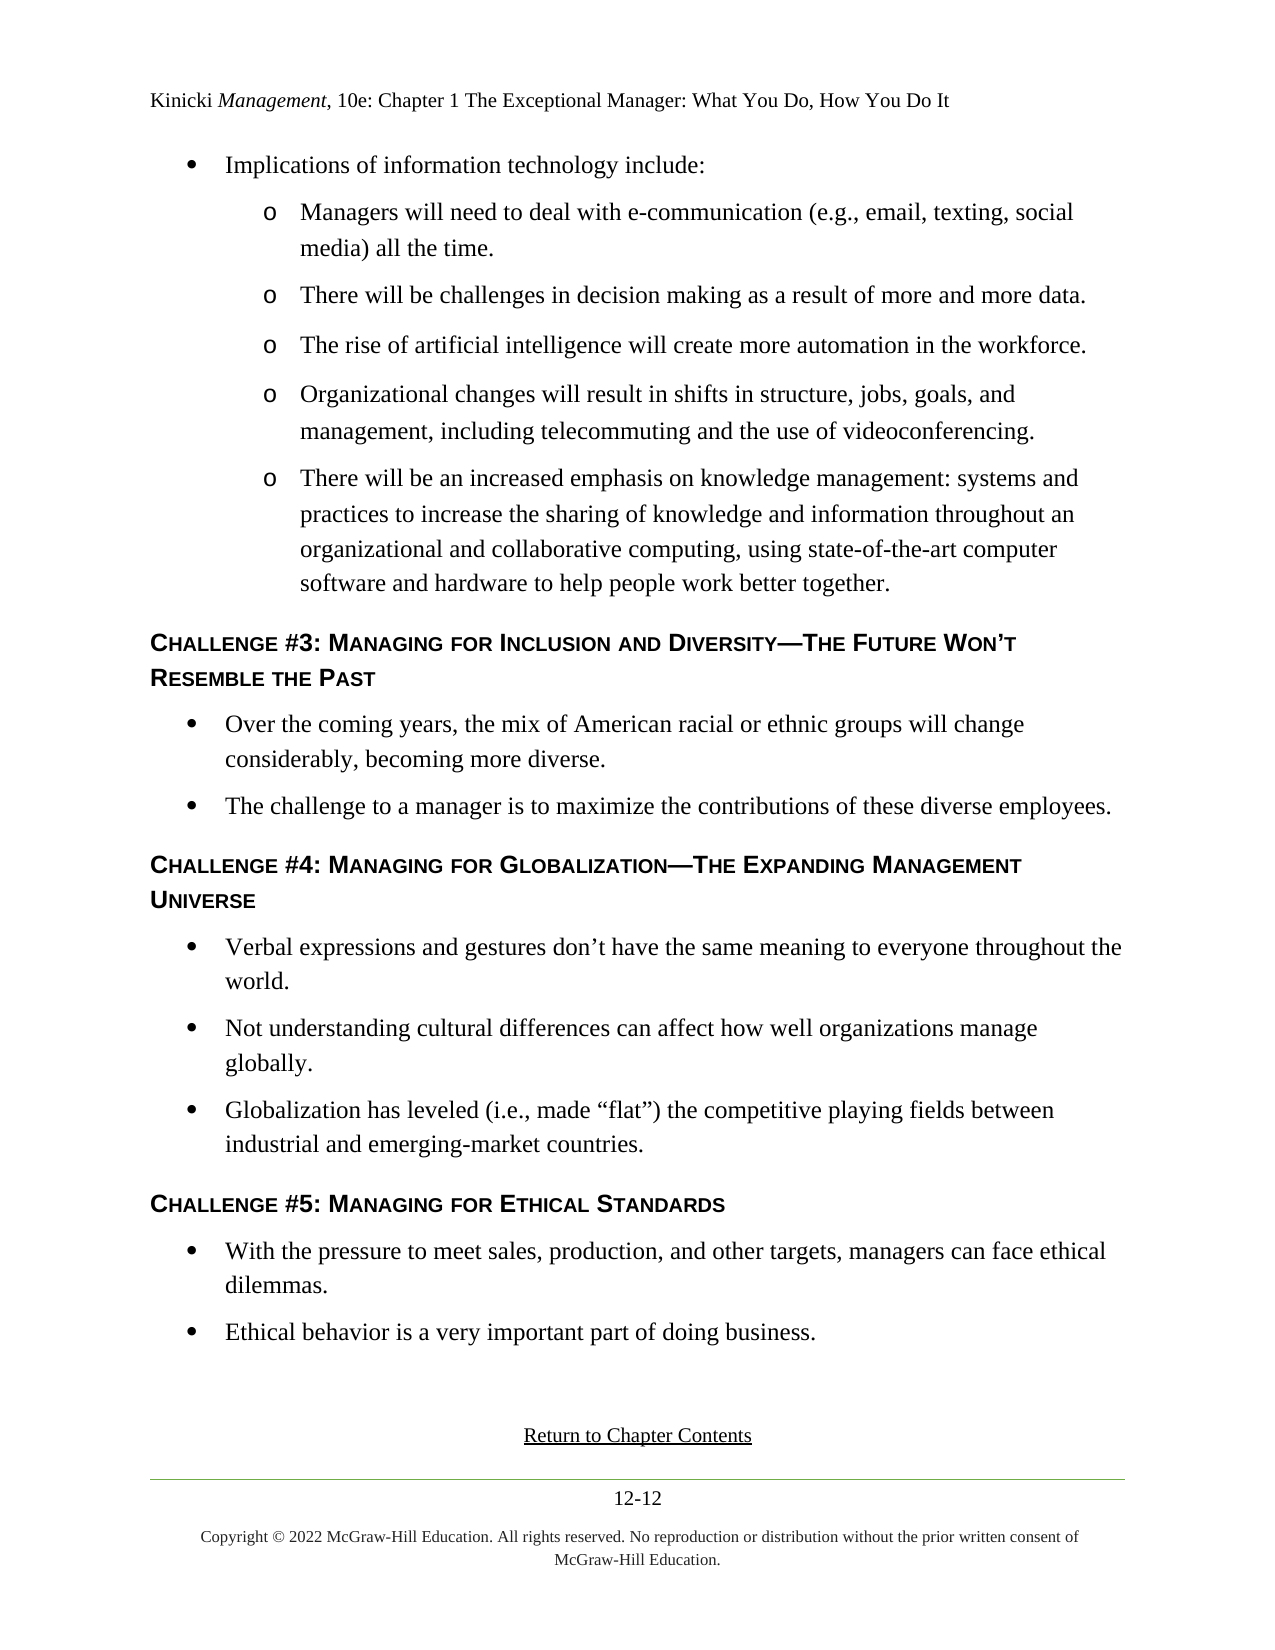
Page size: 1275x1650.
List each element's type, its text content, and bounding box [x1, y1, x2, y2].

text There will be challenges in decision making as a result of more and more data. [262, 281, 1125, 311]
text Challenge #4: Managing for Globalization—The Expanding Management Universe [150, 850, 1125, 914]
text Managers will need to deal with e-communication (e.g., email, texting, social media) all the time. [262, 197, 1125, 262]
text Organizational changes will result in shifts in structure, jobs, goals, and management, including telecommuting and the use of videoconferencing. [262, 379, 1125, 445]
text Challenge #5: Managing for Ethical Standards [150, 1189, 1125, 1217]
text There will be an increased emphasis on knowledge management: systems and practices to increase the sharing of knowledge and information throughout an organizational and collaborative computing, using state-of-the-art computer software and hardware to help people work better together. [262, 463, 1125, 597]
text The challenge to a manager is to maximize the contributions of these diverse employees. [187, 791, 1125, 820]
text Globalization has leveled (i.e., made “flat”) the competitive playing fields between industrial and emerging-market countries. [187, 1095, 1125, 1158]
text Implications of information technology include: [187, 150, 1125, 179]
text Ethical behavior is a very important part of doing business. [187, 1317, 1125, 1346]
text Challenge #3: Managing for Inclusion and Diversity—The Future Won’t Resemble the Past [150, 628, 1125, 691]
text Not understanding cultural differences can affect how well organizations manage globally. [187, 1013, 1125, 1077]
text Verbal expressions and gestures don’t have the same meaning to everyone throughout the world. [187, 932, 1125, 995]
text Over the coming years, the mix of American racial or ethnic groups will change considerably, becoming more diverse. [187, 709, 1125, 773]
text With the pressure to meet sales, production, and other targets, managers can face ethical dilemmas. [187, 1236, 1125, 1299]
text The rise of artificial intelligence will create more automation in the workforce. [262, 330, 1125, 361]
